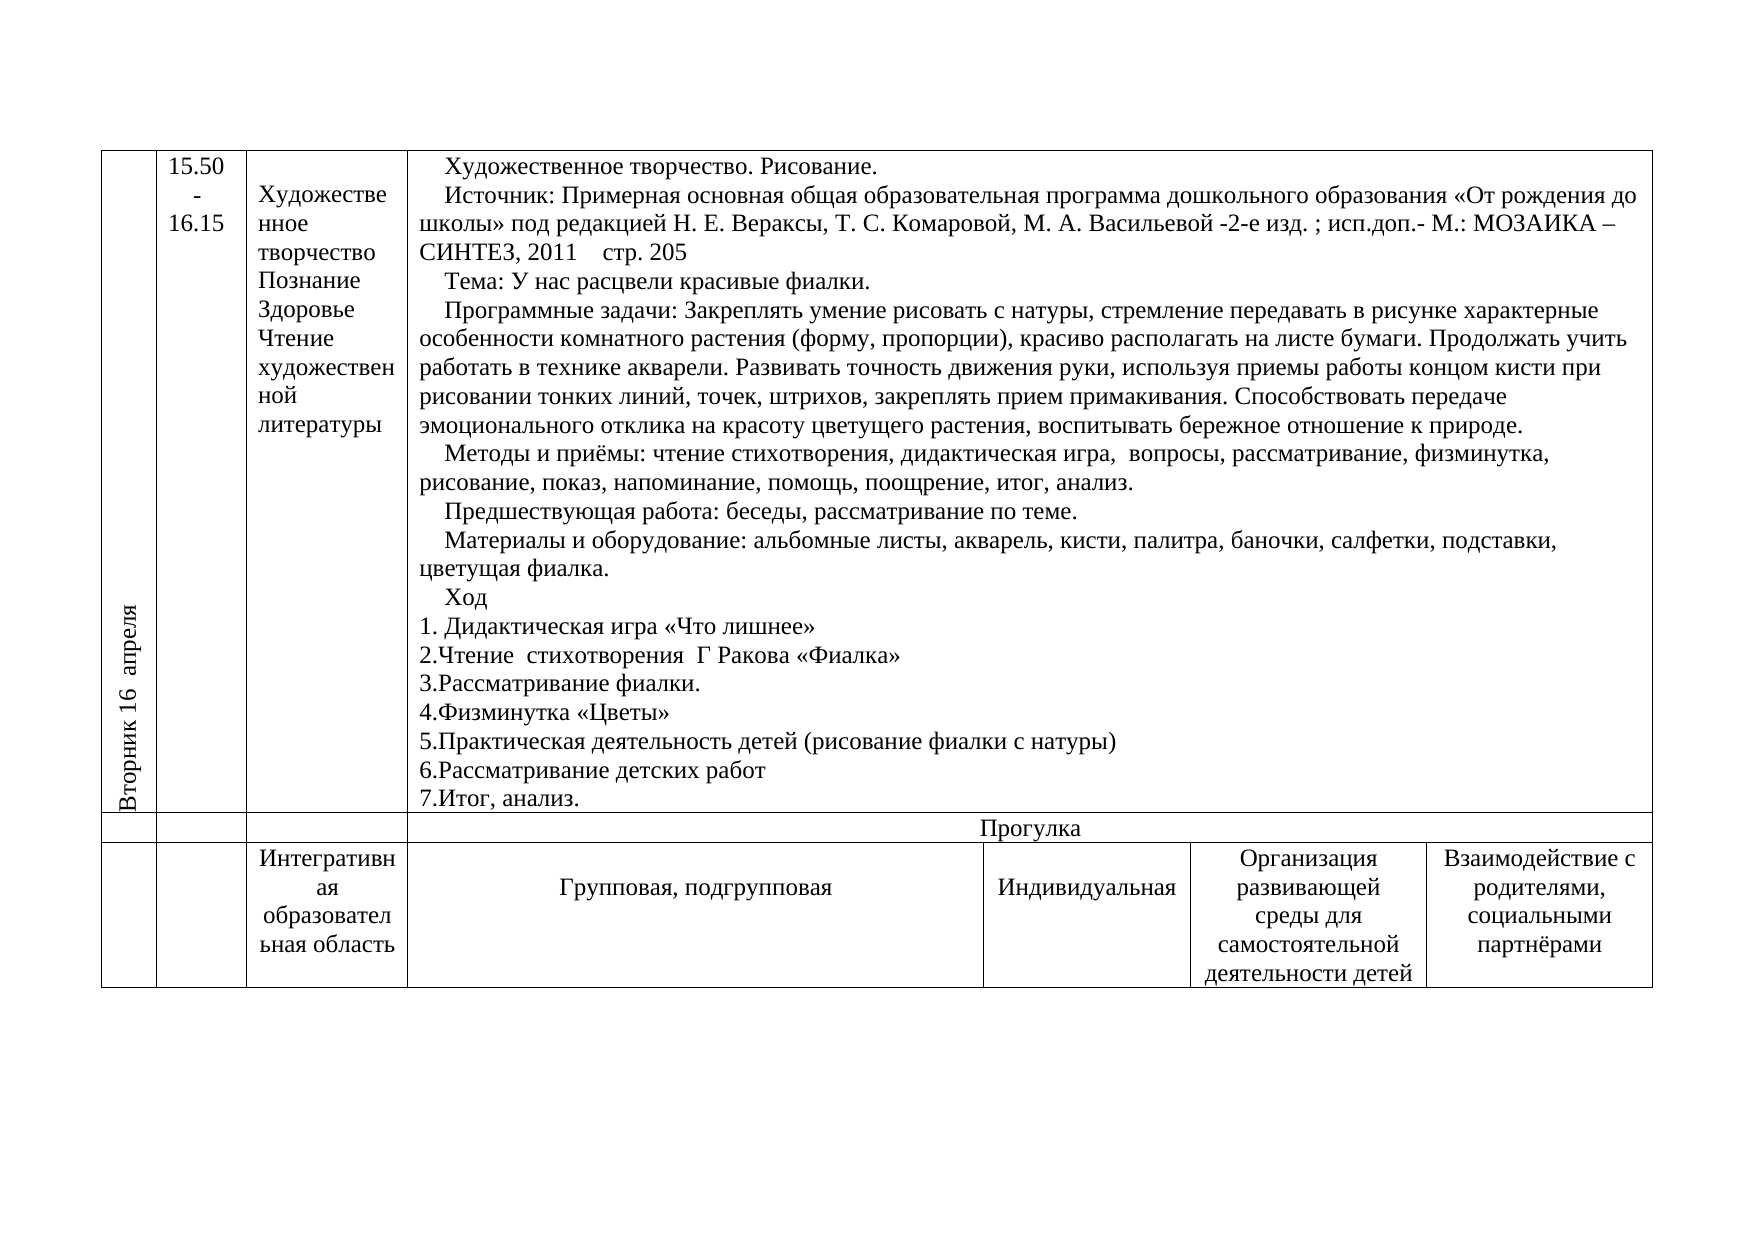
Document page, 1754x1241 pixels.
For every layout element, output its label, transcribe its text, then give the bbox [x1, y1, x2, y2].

table_cell [157, 843, 246, 987]
table_cell [247, 813, 407, 842]
table_cell Художественное творчество Познание Здоровье Чтение художественной литературы [247, 151, 407, 812]
table_cell [102, 843, 156, 987]
table_cell 15.50 - 16.15 [157, 151, 246, 812]
table_cell Вторник 16 апреля [102, 151, 156, 812]
table_cell [157, 813, 246, 842]
table_cell Интегративная образовательная область [247, 843, 407, 987]
table_cell Художественное творчество. Рисование. Источник: Примерная основная общая образовательная программа дошкольного образования «От рождения до школы» под редакцией Н. Е. Вераксы, Т. С. Комаровой, М. А. Васильевой -2-е изд. ; исп.доп.- М.: МОЗАИКА – СИНТЕЗ, 2011 стр. 205 Тема: У нас расцвели красивые фиалки. Программные задачи: Закреплять умение рисовать с натуры, стремление передавать в рисунке характерные особенности комнатного растения (форму, пропорции), красиво располагать на листе бумаги. Продолжать учить работать в технике акварели. Развивать точность движения руки, используя приемы работы концом кисти при рисовании тонких линий, точек, штрихов, закреплять прием примакивания. Способствовать передаче эмоционального отклика на красоту цветущего растения, воспитывать бережное отношение к природе. Методы и приёмы: чтение стихотворения, дидактическая игра, вопросы, рассматривание, физминутка, рисование, показ, напоминание, помощь, поощрение, итог, анализ. Предшествующая работа: беседы, рассматривание по теме. Материалы и оборудование: альбомные листы, акварель, кисти, палитра, баночки, салфетки, подставки, цветущая фиалка. Ход 1. Дидактическая игра «Что лишнее» 2.Чтение стихотворения Г Ракова «Фиалка» 3.Рассматривание фиалки. 4.Физминутка «Цветы» 5.Практическая деятельность детей (рисование фиалки с натуры) 6.Рассматривание детских работ 7.Итог, анализ. [408, 151, 1652, 812]
table_cell Индивидуальная [984, 843, 1190, 987]
table_cell Групповая, подгрупповая [408, 843, 983, 987]
table_cell [102, 813, 156, 842]
table_cell Организация развивающей среды для самостоятельной деятельности детей [1191, 843, 1426, 987]
table_cell Прогулка [408, 813, 1652, 842]
table_cell Взаимодействие с родителями, социальными партнёрами [1427, 843, 1652, 987]
